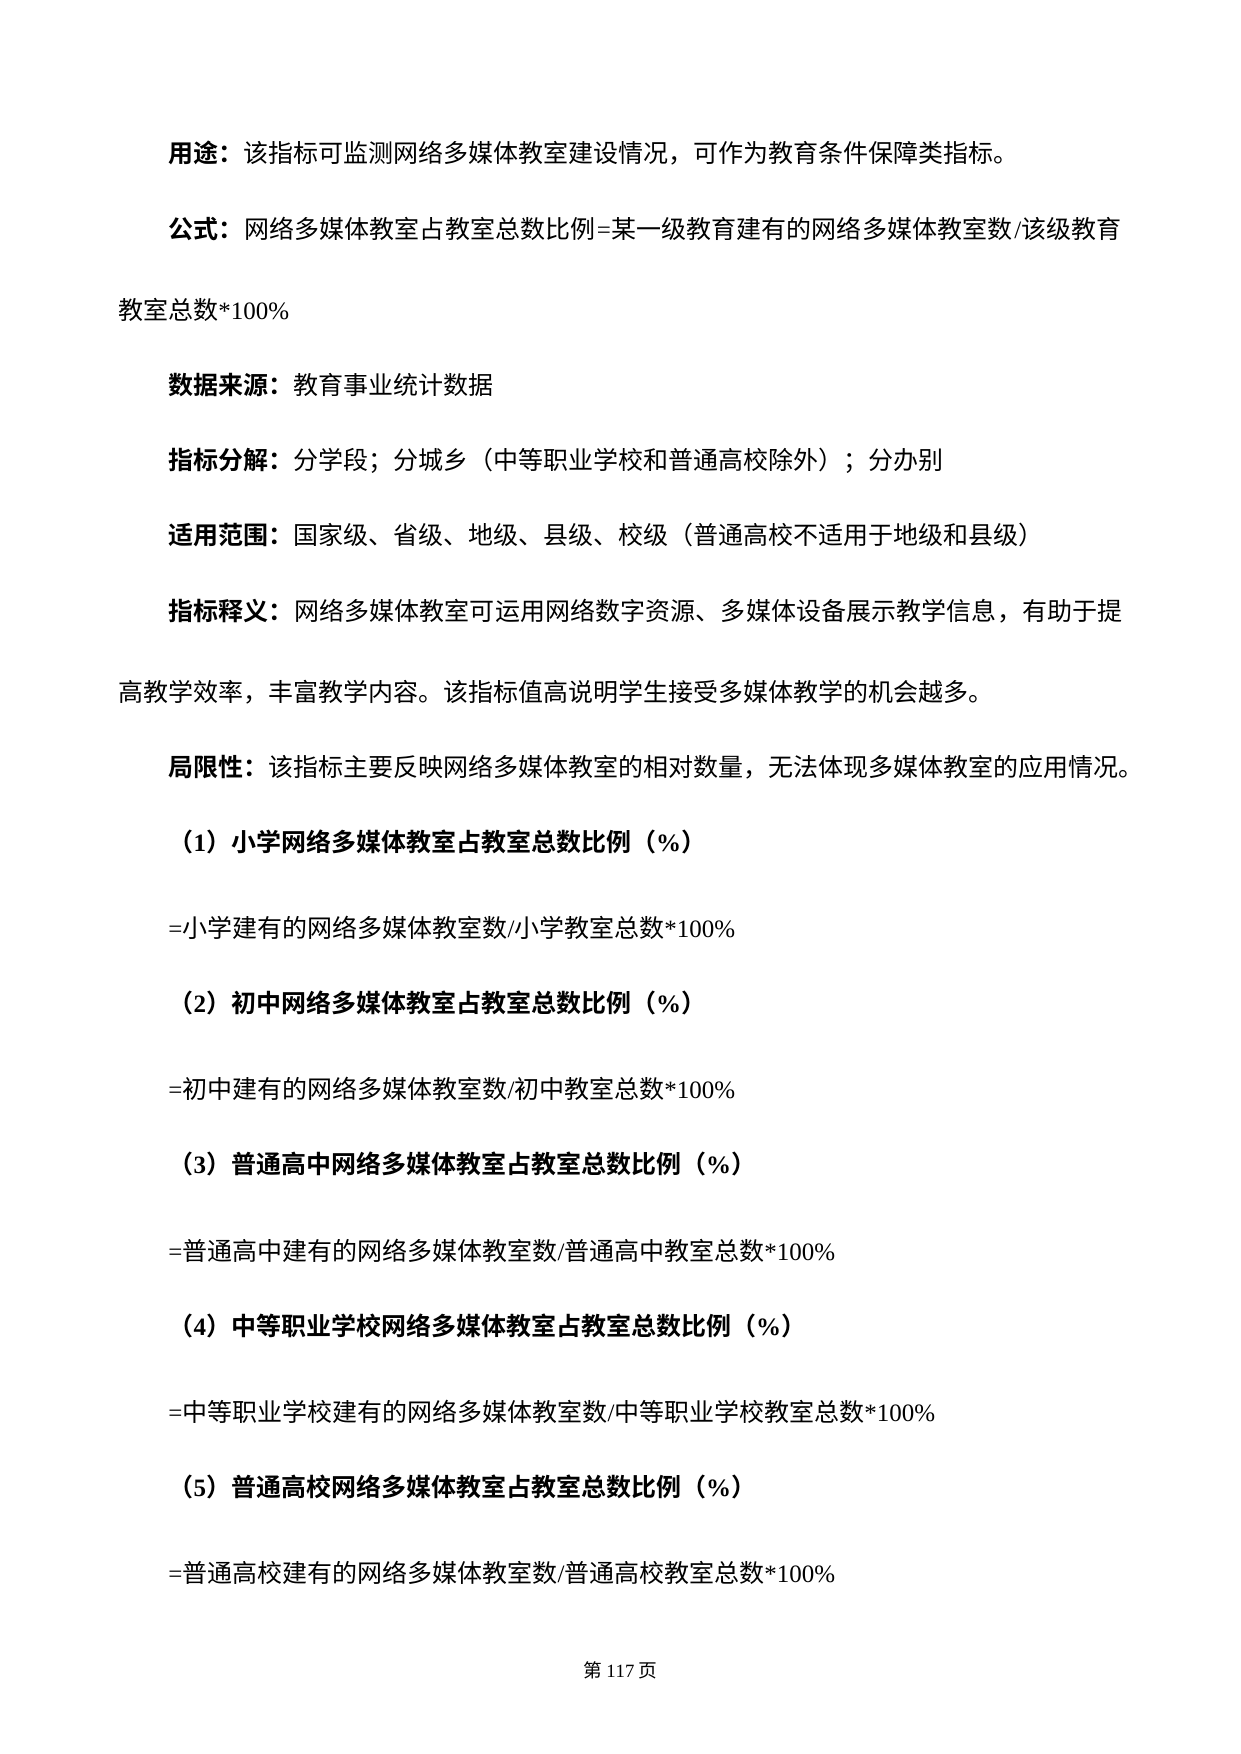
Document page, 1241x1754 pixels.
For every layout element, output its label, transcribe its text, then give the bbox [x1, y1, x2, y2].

text =中等职业学校建有的网络多媒体教室数/中等职业学校教室总数*100% [118, 1376, 1122, 1444]
text 数据来源：教育事业统计数据 [118, 350, 1122, 418]
text 指标释义：网络多媒体教室可运用网络数字资源、多媒体设备展示教学信息，有助于提高教学效率，丰富教学内容。该指标值高说明学生接受多媒体教学的机会越多。 [118, 575, 1122, 724]
text 指标分解：分学段；分城乡（中等职业学校和普通高校除外）；分办别 [118, 425, 1122, 493]
subtitle （2）初中网络多媒体教室占教室总数比例（%） [118, 968, 1122, 1036]
text 公式：网络多媒体教室占教室总数比例=某一级教育建有的网络多媒体教室数/该级教育教室总数*100% [118, 193, 1122, 343]
subtitle （5）普通高校网络多媒体教室占教室总数比例（%） [118, 1451, 1122, 1519]
text 用途：该指标可监测网络多媒体教室建设情况，可作为教育条件保障类指标。 [118, 118, 1122, 186]
subtitle （3）普通高中网络多媒体教室占教室总数比例（%） [118, 1129, 1122, 1197]
text =初中建有的网络多媒体教室数/初中教室总数*100% [118, 1054, 1122, 1122]
text 局限性：该指标主要反映网络多媒体教室的相对数量，无法体现多媒体教室的应用情况。 [118, 732, 1122, 799]
text =普通高中建有的网络多媒体教室数/普通高中教室总数*100% [118, 1215, 1122, 1283]
text 适用范围：国家级、省级、地级、县级、校级（普通高校不适用于地级和县级） [118, 500, 1122, 568]
subtitle （1）小学网络多媒体教室占教室总数比例（%） [118, 807, 1122, 875]
text =普通高校建有的网络多媒体教室数/普通高校教室总数*100% [118, 1537, 1122, 1605]
text =小学建有的网络多媒体教室数/小学教室总数*100% [118, 893, 1122, 961]
subtitle （4）中等职业学校网络多媒体教室占教室总数比例（%） [118, 1290, 1122, 1358]
